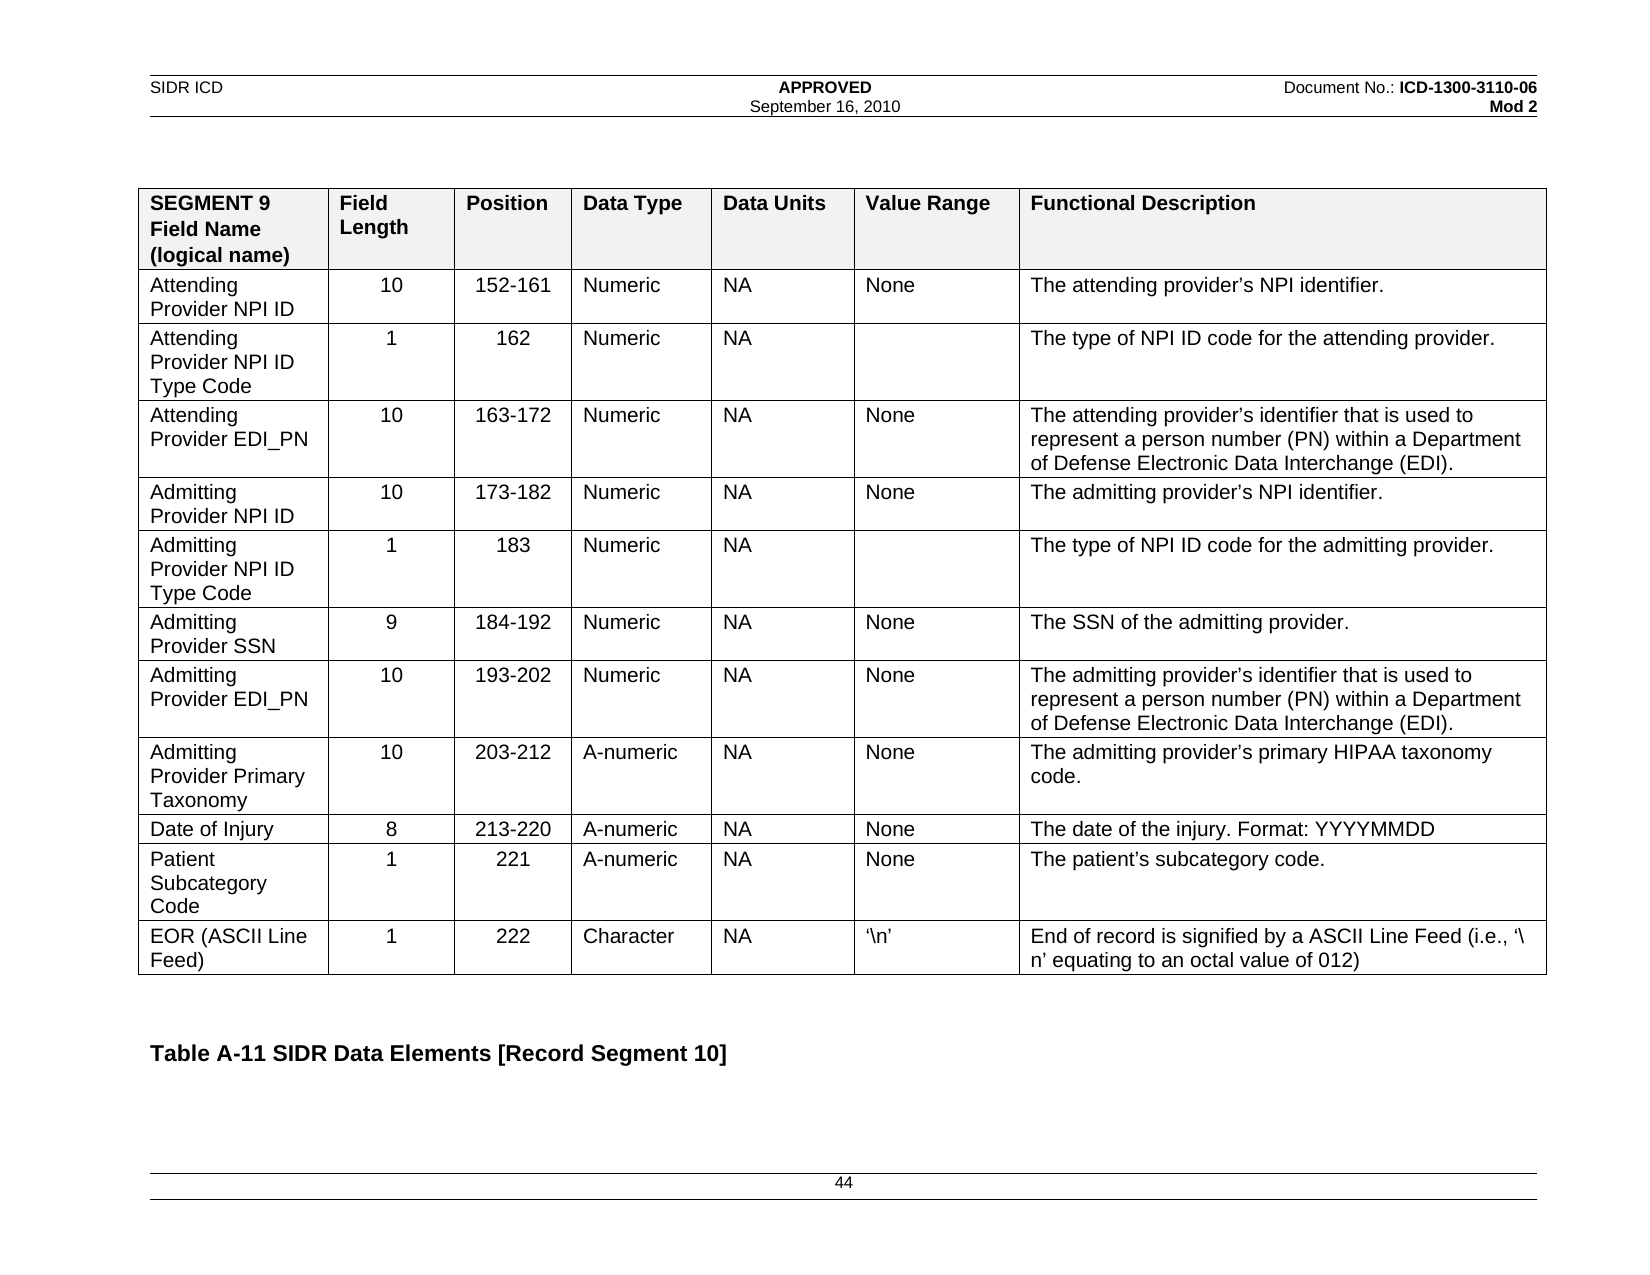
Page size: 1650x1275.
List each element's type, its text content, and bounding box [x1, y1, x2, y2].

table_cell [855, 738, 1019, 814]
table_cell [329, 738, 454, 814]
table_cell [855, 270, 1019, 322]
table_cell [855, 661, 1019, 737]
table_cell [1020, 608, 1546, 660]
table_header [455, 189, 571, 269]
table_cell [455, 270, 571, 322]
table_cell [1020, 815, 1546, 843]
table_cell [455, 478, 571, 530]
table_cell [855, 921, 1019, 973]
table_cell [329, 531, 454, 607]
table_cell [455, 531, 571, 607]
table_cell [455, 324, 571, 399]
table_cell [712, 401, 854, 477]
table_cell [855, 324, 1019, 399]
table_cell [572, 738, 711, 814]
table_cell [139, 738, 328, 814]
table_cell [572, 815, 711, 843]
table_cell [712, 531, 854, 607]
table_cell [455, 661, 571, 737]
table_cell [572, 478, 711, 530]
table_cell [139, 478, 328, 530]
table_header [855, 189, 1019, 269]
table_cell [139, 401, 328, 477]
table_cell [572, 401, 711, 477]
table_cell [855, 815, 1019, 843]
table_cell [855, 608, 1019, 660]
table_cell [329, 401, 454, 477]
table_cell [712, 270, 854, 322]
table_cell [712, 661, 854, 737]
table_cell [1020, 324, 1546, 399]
text Table A-11 SIDR Data Elements [Record Segment 10] [150, 1040, 1537, 1066]
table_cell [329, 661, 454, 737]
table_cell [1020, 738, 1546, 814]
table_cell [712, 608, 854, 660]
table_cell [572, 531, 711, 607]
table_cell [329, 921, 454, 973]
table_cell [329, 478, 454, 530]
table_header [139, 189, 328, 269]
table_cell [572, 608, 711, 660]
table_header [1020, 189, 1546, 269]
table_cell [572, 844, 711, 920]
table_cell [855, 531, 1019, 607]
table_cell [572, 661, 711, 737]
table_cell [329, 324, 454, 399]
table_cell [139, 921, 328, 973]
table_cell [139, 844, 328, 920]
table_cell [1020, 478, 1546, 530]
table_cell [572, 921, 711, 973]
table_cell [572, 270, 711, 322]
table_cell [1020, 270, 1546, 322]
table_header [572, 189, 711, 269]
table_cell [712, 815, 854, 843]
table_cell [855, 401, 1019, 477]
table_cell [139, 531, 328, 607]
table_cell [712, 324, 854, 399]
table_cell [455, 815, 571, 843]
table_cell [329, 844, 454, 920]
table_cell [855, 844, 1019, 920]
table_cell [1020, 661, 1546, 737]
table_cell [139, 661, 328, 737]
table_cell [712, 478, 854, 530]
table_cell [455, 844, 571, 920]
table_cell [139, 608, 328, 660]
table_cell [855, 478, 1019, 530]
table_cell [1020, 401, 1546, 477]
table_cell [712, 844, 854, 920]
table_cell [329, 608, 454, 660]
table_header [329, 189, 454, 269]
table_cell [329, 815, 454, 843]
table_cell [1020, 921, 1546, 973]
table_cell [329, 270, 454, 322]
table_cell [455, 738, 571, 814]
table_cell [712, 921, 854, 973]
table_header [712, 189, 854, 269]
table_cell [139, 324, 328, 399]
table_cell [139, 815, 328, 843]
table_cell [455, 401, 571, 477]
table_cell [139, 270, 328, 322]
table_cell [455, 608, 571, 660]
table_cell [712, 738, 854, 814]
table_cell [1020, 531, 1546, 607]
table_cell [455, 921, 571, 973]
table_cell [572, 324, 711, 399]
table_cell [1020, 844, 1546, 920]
